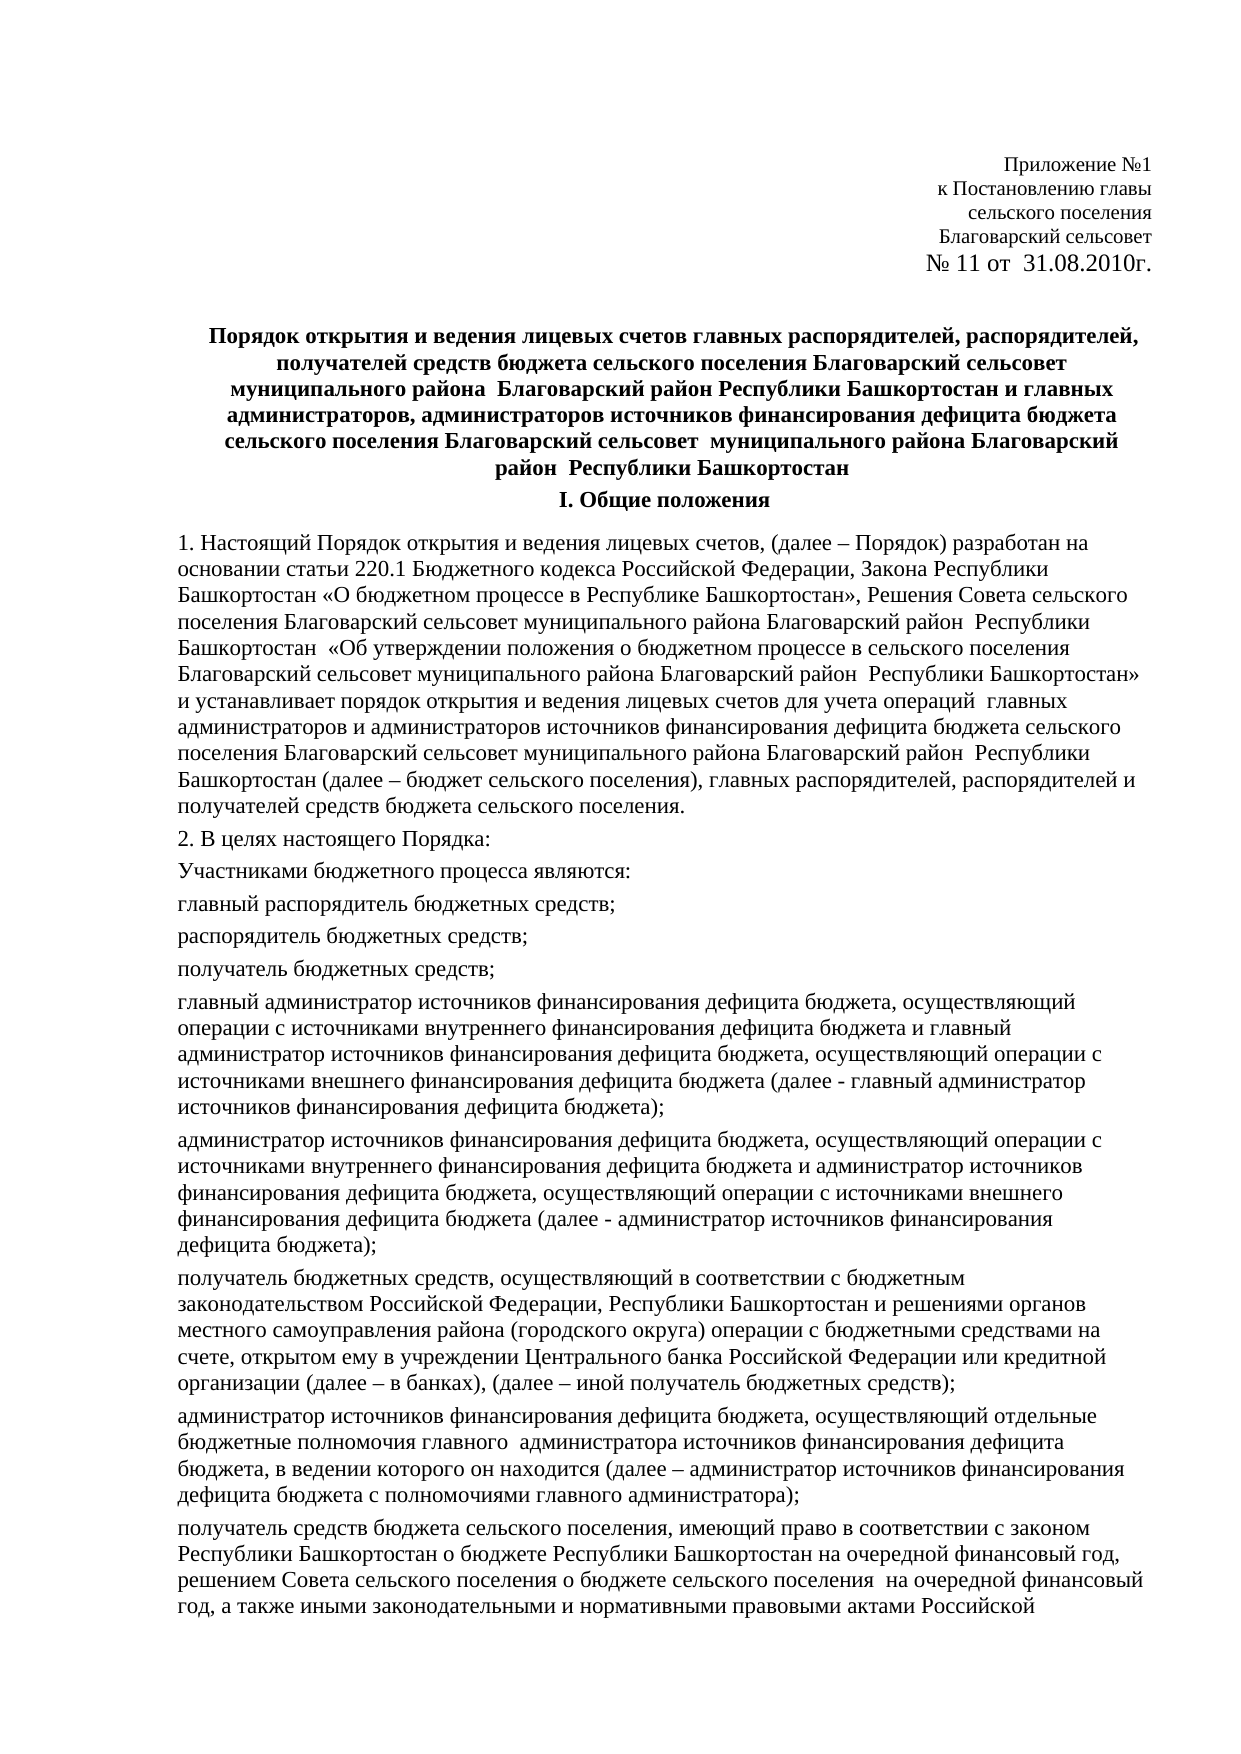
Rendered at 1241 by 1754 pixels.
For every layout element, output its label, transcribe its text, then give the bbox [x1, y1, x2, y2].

text получатель бюджетных средств; [177, 955, 1152, 982]
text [177, 1513, 1152, 1619]
text Порядок открытия и ведения лицевых счетов главных распорядителей, распорядителей, получателей средств бюджета сельского поселения Благоварский сельсовет муниципального района Благоварский район Республики Башкортостан и главных администраторов, администраторов источников финансирования дефицита бюджета сельского поселения Благоварский сельсовет муниципального района Благоварский район Республики Башкортостан [192, 322, 1152, 480]
text Участниками бюджетного процесса являются: [177, 857, 1152, 884]
text получатель бюджетных средств, осуществляющий в соответствии с бюджетным законодательством Российской Федерации, Республики Башкортостан и решениями органов местного самоуправления района (городского округа) операции с бюджетными средствами на счете, открытом ему в учреждении Центрального банка Российской Федерации или кредитной организации (далее – в банках), (далее – иной получатель бюджетных средств); [177, 1264, 1152, 1396]
text Благоварский сельсовет [777, 224, 1152, 248]
text Приложение №1 [177, 152, 1152, 176]
text сельского поселения [177, 200, 1152, 224]
text главный администратор источников финансирования дефицита бюджета, осуществляющий операции с источниками внутреннего финансирования дефицита бюджета и главный администратор источников финансирования дефицита бюджета, осуществляющий операции с источниками внешнего финансирования дефицита бюджета (далее - главный администратор источников финансирования дефицита бюджета); [177, 988, 1152, 1119]
text администратор источников финансирования дефицита бюджета, осуществляющий операции с источниками внутреннего финансирования дефицита бюджета и администратор источников финансирования дефицита бюджета, осуществляющий операции с источниками внешнего финансирования дефицита бюджета (далее - администратор источников финансирования дефицита бюджета); [177, 1126, 1152, 1258]
text 2. В целях настоящего Порядка: [177, 825, 1152, 851]
text к Постановлению главы [177, 176, 1152, 200]
text главный распорядитель бюджетных средств; [177, 890, 1152, 916]
text 1. Настоящий Порядок открытия и ведения лицевых счетов, (далее – Порядок) разработан на основании статьи 220.1 Бюджетного кодекса Российской Федерации, Закона Республики Башкортостан «О бюджетном процессе в Республике Башкортостан», Решения Совета сельского поселения Благоварский сельсовет муниципального района Благоварский район Республики Башкортостан «Об утверждении положения о бюджетном процессе в сельского поселения Благоварский сельсовет муниципального района Благоварский район Республики Башкортостан» и устанавливает порядок открытия и ведения лицевых счетов для учета операций главных администраторов и администраторов источников финансирования дефицита бюджета сельского поселения Благоварский сельсовет муниципального района Благоварский район Республики Башкортостан (далее – бюджет сельского поселения), главных распорядителей, распорядителей и получателей средств бюджета сельского поселения. [177, 529, 1152, 818]
text администратор источников финансирования дефицита бюджета, осуществляющий отдельные бюджетные полномочия главного администратора источников финансирования дефицита бюджета, в ведении которого он находится (далее – администратор источников финансирования дефицита бюджета с полномочиями главного администратора); [177, 1402, 1152, 1507]
text распорядитель бюджетных средств; [177, 923, 1152, 949]
text № 11 от 31.08.2010г. [177, 248, 1152, 277]
text I. Общие положения [177, 487, 1152, 522]
